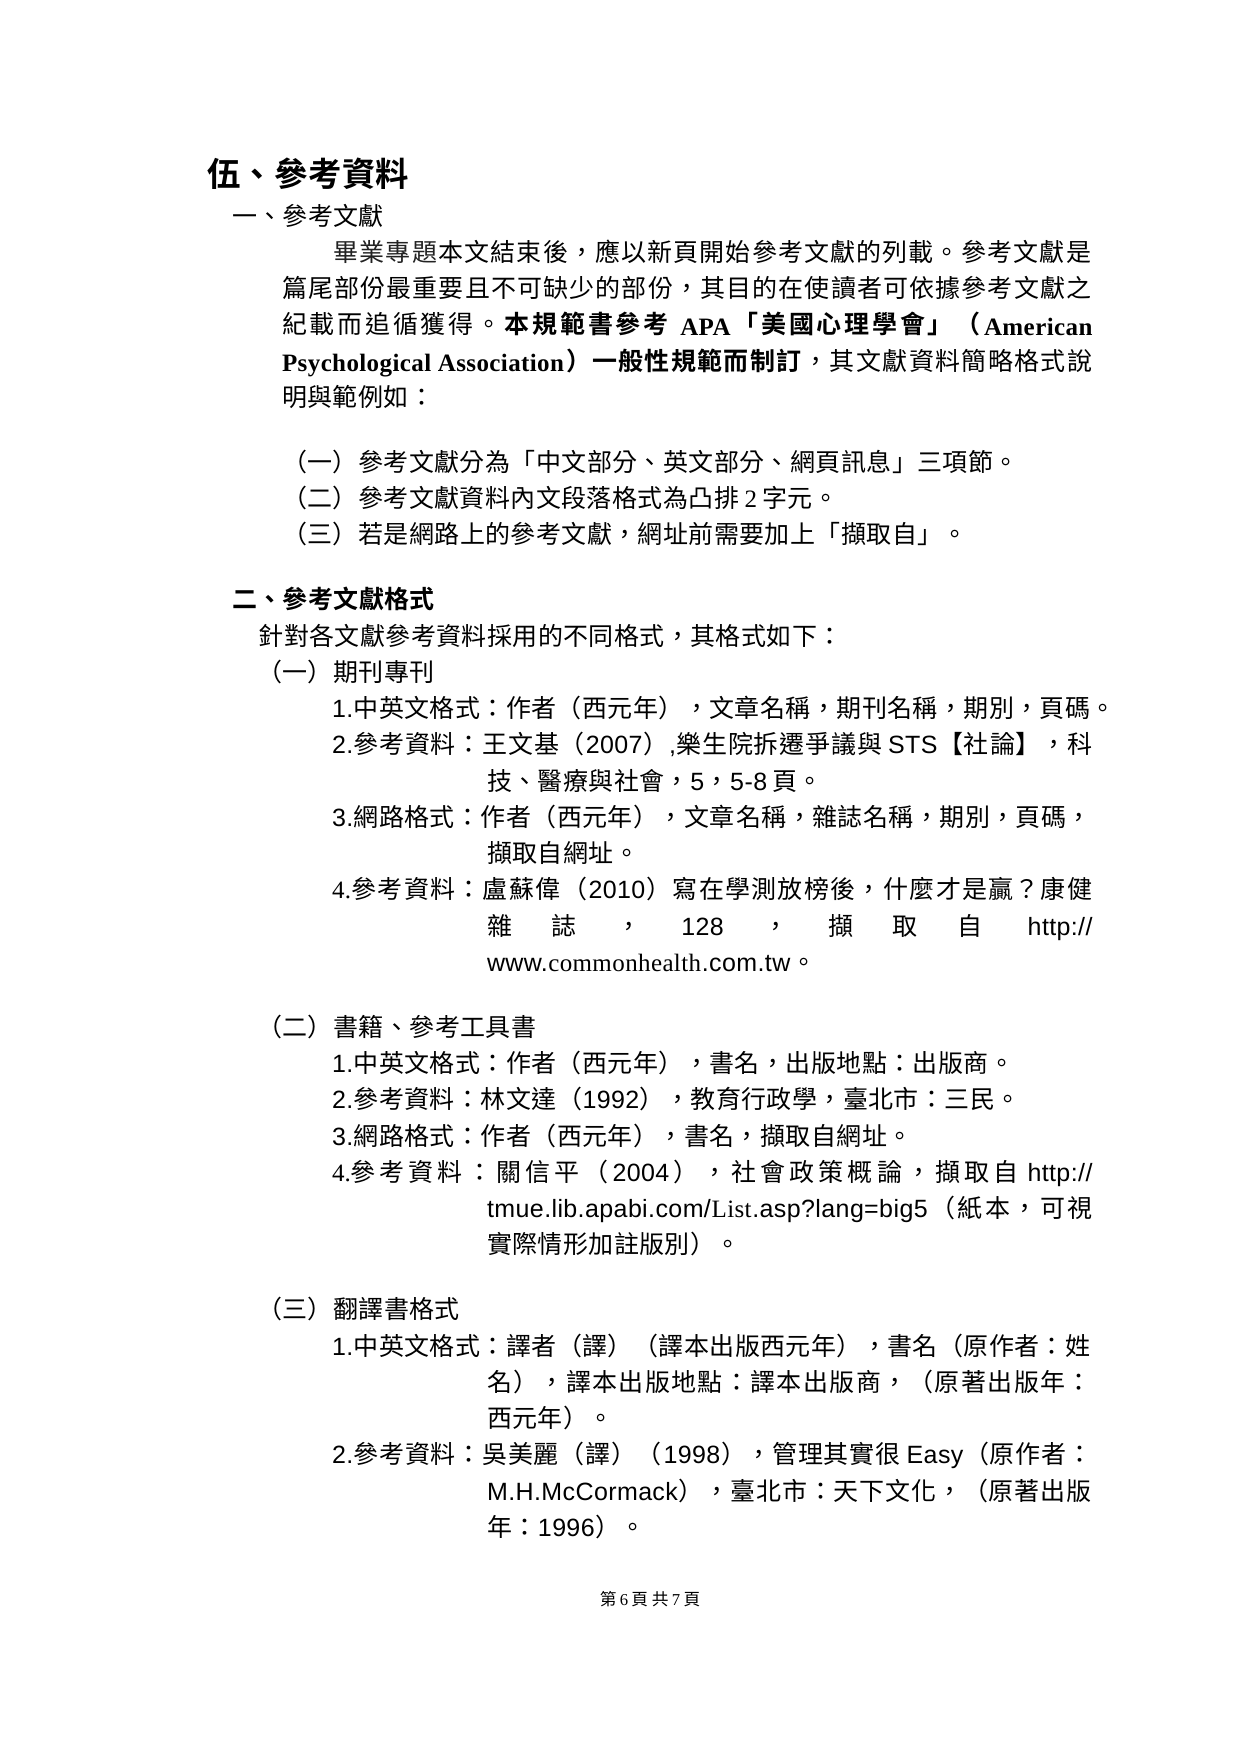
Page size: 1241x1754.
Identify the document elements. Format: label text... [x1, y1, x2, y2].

list 參考資料：盧蘇偉（2010）寫在學測放榜後，什麼才是贏？康健雜誌，128，擷取自http://www.commonhealth.com.tw。 [332, 870, 1092, 978]
list 針對各文獻參考資料採用的不同格式，其格式如下： [207, 616, 1092, 652]
list 參考資料：林文達（1992），教育行政學，臺北市：三民。 [332, 1080, 1092, 1116]
list 參考文獻分為「中文部分、英文部分、網頁訊息」三項節。 [282, 442, 1092, 478]
list 書籍、參考工具書 [257, 1007, 1092, 1043]
list 參考資料：關信平（2004），社會政策概論，擷取自http://tmue.lib.apabi.com/List.asp?lang=big5（紙本，可視實際情形加註版別）。 [332, 1152, 1092, 1261]
list 參考文獻 [232, 196, 1092, 232]
list 畢業專題本文結束後，應以新頁開始參考文獻的列載。參考文獻是篇尾部份最重要且不可缺少的部份，其目的在使讀者可依據參考文獻之紀載而追循獲得。本規範書參考 APA「美國心理學會」（American Psychological Association）一般性規範而制訂，其文獻資料簡略格式說明與範例如： [282, 232, 1092, 413]
list 中英文格式：作者（西元年），書名，出版地點：出版商。 [332, 1043, 1092, 1080]
list 參考文獻格式 [232, 580, 1092, 616]
list 網路格式：作者（西元年），文章名稱，雜誌名稱，期別，頁碼，擷取自網址。 [332, 797, 1092, 870]
list 期刊專刊 [257, 652, 1092, 688]
list 翻譯書格式 [257, 1290, 1092, 1326]
list 若是網路上的參考文獻，網址前需要加上「擷取自」。 [282, 515, 1092, 551]
list 網路格式：作者（西元年），書名，擷取自網址。 [332, 1116, 1092, 1152]
list 中英文格式：譯者（譯）（譯本出版西元年），書名（原作者：姓名），譯本出版地點：譯本出版商，（原著出版年：西元年）。 [332, 1326, 1092, 1435]
list 參考資料 [207, 148, 1092, 196]
list 參考文獻資料內文段落格式為凸排2字元。 [282, 478, 1092, 515]
list 參考資料：王文基（2007）,樂生院拆遷爭議與STS【社論】，科技、醫療與社會，5，5-8頁。 [332, 725, 1092, 797]
list 參考資料：吳美麗（譯）（1998），管理其實很Easy（原作者：M.H.McCormack），臺北市：天下文化，（原著出版年：1996）。 [332, 1435, 1092, 1543]
list 中英文格式：作者（西元年），文章名稱，期刊名稱，期別，頁碼。 [332, 688, 1092, 725]
